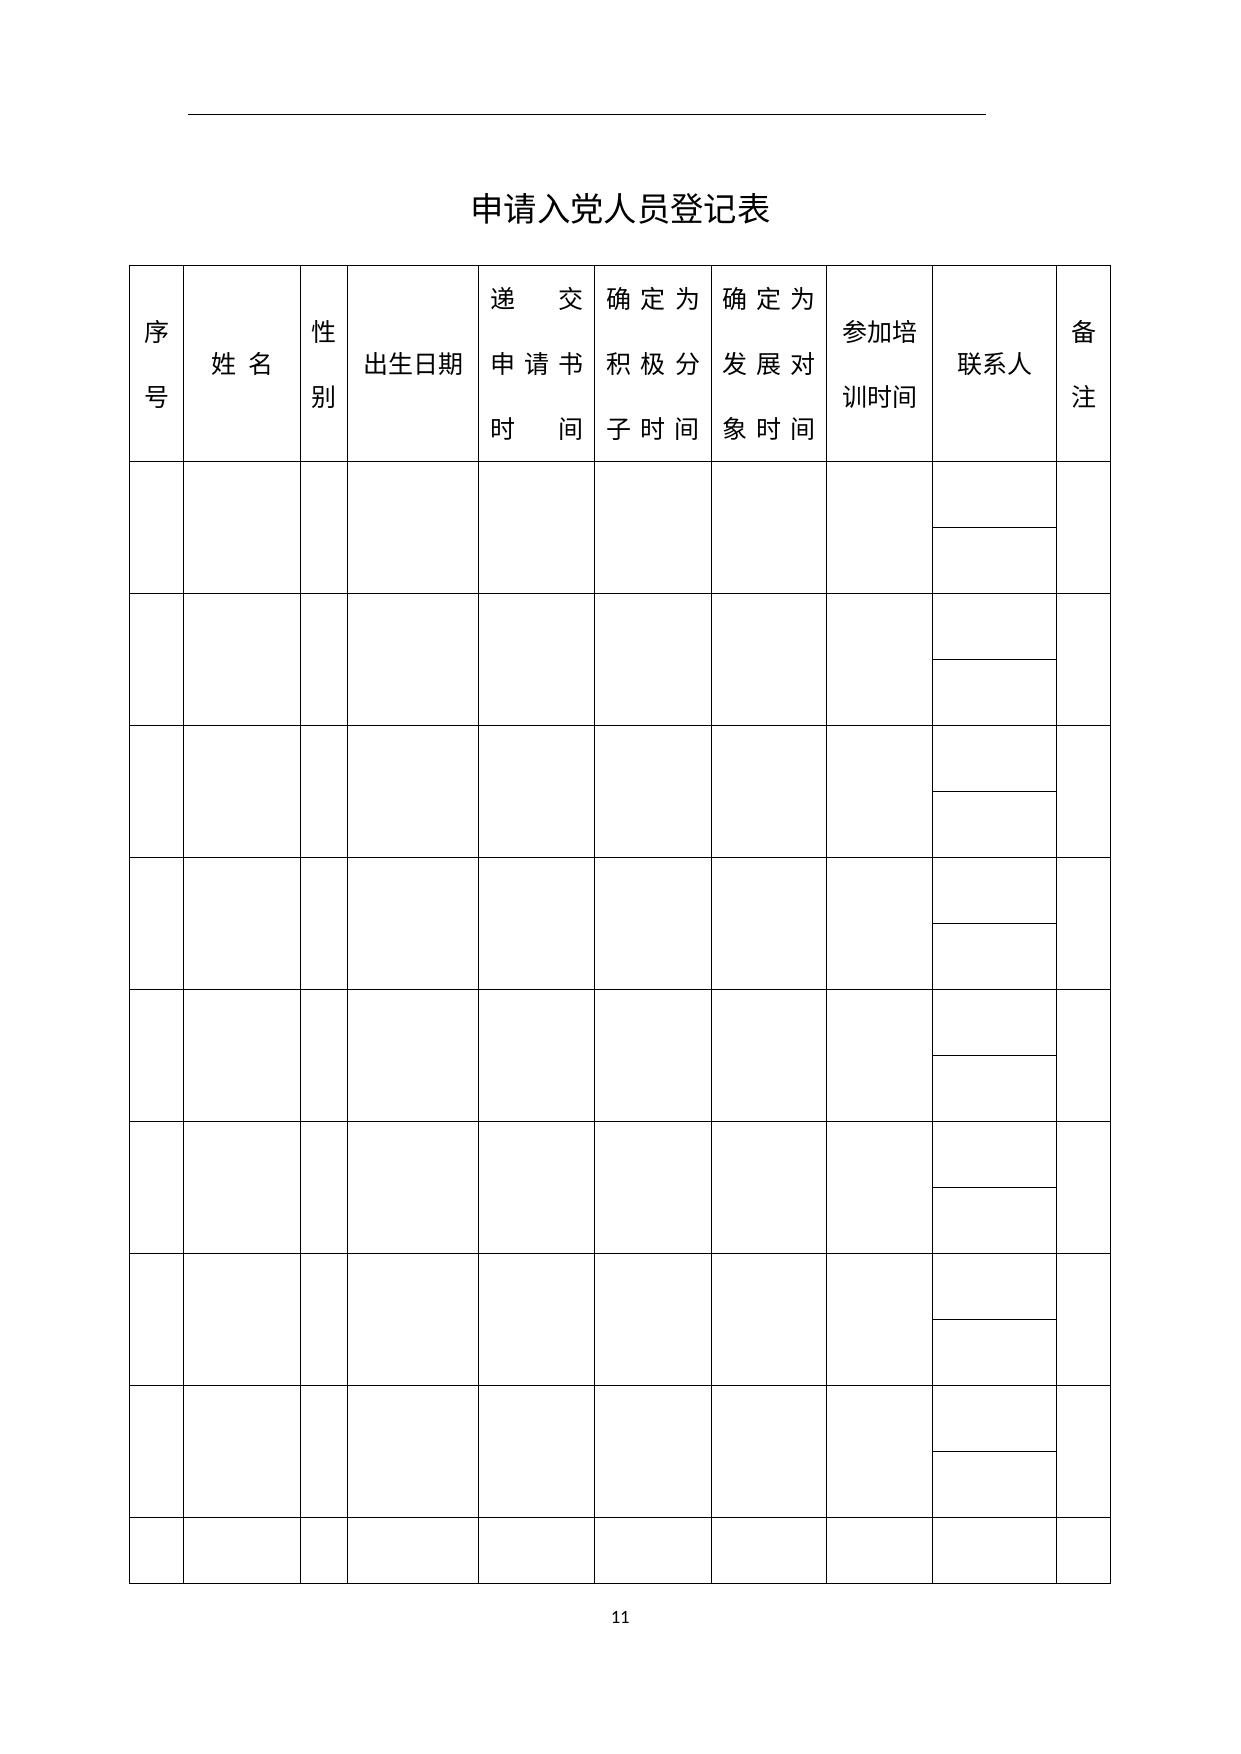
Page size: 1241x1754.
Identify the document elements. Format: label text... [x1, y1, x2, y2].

table_cell [130, 1254, 183, 1385]
table_cell [827, 1386, 932, 1517]
table_cell [712, 594, 826, 725]
table_cell [348, 1254, 478, 1385]
table_cell [301, 462, 347, 593]
table_cell [933, 462, 1056, 527]
table_header 确定为 发展对象时间 [712, 266, 826, 461]
table_cell [184, 858, 300, 989]
table_cell [933, 1386, 1056, 1451]
table_cell [348, 594, 478, 725]
table_cell [130, 462, 183, 593]
table_cell [130, 1518, 183, 1583]
table_cell [348, 858, 478, 989]
table_cell [712, 1518, 826, 1583]
table_cell [301, 1122, 347, 1253]
table_cell [184, 1386, 300, 1517]
table_cell [184, 594, 300, 725]
table_cell [595, 1254, 711, 1385]
table_cell [595, 462, 711, 593]
table_cell [595, 1122, 711, 1253]
table_cell [348, 1122, 478, 1253]
table_cell [933, 528, 1056, 593]
table_cell [933, 1122, 1056, 1187]
table_cell [1057, 726, 1110, 857]
table_cell [827, 858, 932, 989]
table_cell [933, 1254, 1056, 1319]
table_cell [130, 726, 183, 857]
table_cell [595, 858, 711, 989]
table_cell [301, 1518, 347, 1583]
table_cell [1057, 594, 1110, 725]
table_cell [184, 990, 300, 1121]
table_cell [184, 462, 300, 593]
table_cell [301, 726, 347, 857]
table_cell [933, 1056, 1056, 1121]
table_cell [479, 1254, 594, 1385]
table_cell [348, 726, 478, 857]
table_cell [827, 990, 932, 1121]
table_cell [1057, 1386, 1110, 1517]
table_cell [712, 1386, 826, 1517]
table_header 递交 申请书 时间 [479, 266, 594, 461]
table_cell [933, 726, 1056, 791]
table_cell [827, 1254, 932, 1385]
table_cell [479, 990, 594, 1121]
table_cell [184, 1122, 300, 1253]
table_cell [184, 1254, 300, 1385]
table_cell [595, 1386, 711, 1517]
table_header 姓 名 [184, 266, 300, 461]
table_cell [1057, 858, 1110, 989]
table_cell [933, 990, 1056, 1055]
table_cell [933, 924, 1056, 989]
table_cell [479, 1386, 594, 1517]
table_cell [301, 858, 347, 989]
table_cell [130, 1122, 183, 1253]
table_cell [301, 594, 347, 725]
table_cell [712, 858, 826, 989]
table_cell [933, 660, 1056, 725]
table_header 确定为积极分子时间 [595, 266, 711, 461]
table_cell [1057, 1518, 1110, 1583]
table_cell [827, 462, 932, 593]
table_cell [348, 1518, 478, 1583]
table_cell [130, 858, 183, 989]
table_cell [301, 1254, 347, 1385]
table_cell [933, 858, 1056, 923]
table_cell [1057, 1122, 1110, 1253]
table_cell [184, 1518, 300, 1583]
table_cell [595, 990, 711, 1121]
table_cell [827, 726, 932, 857]
table_cell [712, 726, 826, 857]
table_cell [827, 1518, 932, 1583]
table_cell [712, 1122, 826, 1253]
table_cell [130, 594, 183, 725]
table_cell [479, 858, 594, 989]
table_cell [348, 1386, 478, 1517]
table_cell [595, 594, 711, 725]
table_cell [712, 462, 826, 593]
table_cell [933, 594, 1056, 659]
table_cell [1057, 1254, 1110, 1385]
table_cell [1057, 462, 1110, 593]
table_cell [933, 1320, 1056, 1385]
table_cell [479, 594, 594, 725]
table_cell [301, 990, 347, 1121]
subtitle 申请入党人员登记表 [187, 174, 1053, 239]
table_cell [479, 1122, 594, 1253]
table_cell [130, 1386, 183, 1517]
table_cell [827, 1122, 932, 1253]
table_cell [479, 726, 594, 857]
table_cell [595, 726, 711, 857]
table_cell [130, 990, 183, 1121]
table_cell [827, 594, 932, 725]
table_header 序 号 [130, 266, 183, 461]
table_header 联系人 [933, 266, 1056, 461]
table_cell [301, 1386, 347, 1517]
table_cell [933, 792, 1056, 857]
table_cell [479, 462, 594, 593]
table_cell [933, 1188, 1056, 1253]
table_cell [184, 726, 300, 857]
table_header 备 注 [1057, 266, 1110, 461]
table_cell [1057, 990, 1110, 1121]
table_cell [712, 990, 826, 1121]
table_cell [933, 1452, 1056, 1517]
table_cell [933, 1518, 1056, 1583]
table_cell [348, 990, 478, 1121]
table_cell [595, 1518, 711, 1583]
table_header 出生日期 [348, 266, 478, 461]
table_header 性别 [301, 266, 347, 461]
table_header 参加培训时间 [827, 266, 932, 461]
table_cell [479, 1518, 594, 1583]
table_cell [348, 462, 478, 593]
table_cell [712, 1254, 826, 1385]
